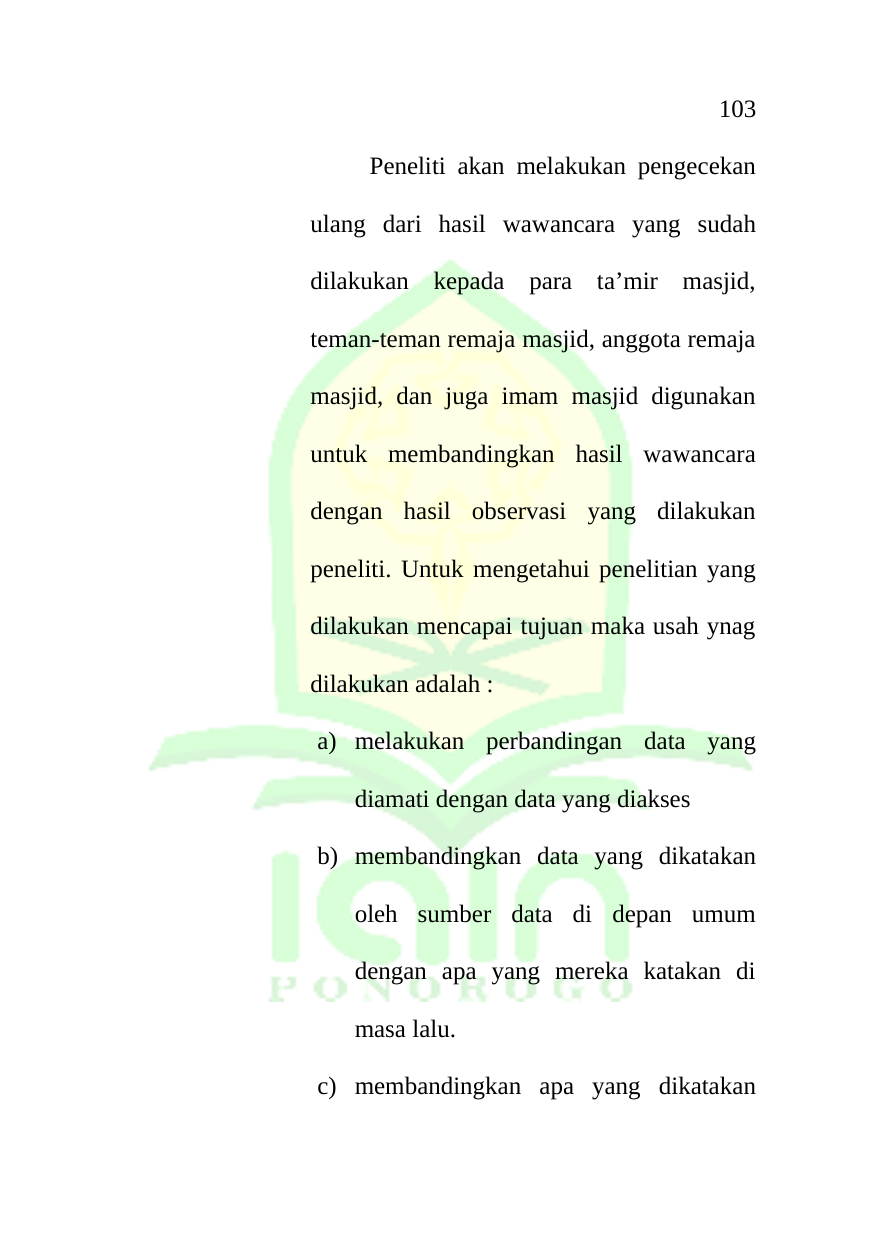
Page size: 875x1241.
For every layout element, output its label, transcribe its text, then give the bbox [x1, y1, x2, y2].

list membandingkan data yang dikatakan oleh sumber data di depan umum dengan apa yang mereka katakan di masa lalu. [317, 841, 756, 1042]
text Peneliti akan melakukan pengecekan ulang dari hasil wawancara yang sudah dilakukan kepada para ta’mir masjid, teman-teman remaja masjid, anggota remaja masjid, dan juga imam masjid digunakan untuk membandingkan hasil wawancara dengan hasil observasi yang dilakukan peneliti. Untuk mengetahui penelitian yang dilakukan mencapai tujuan maka usah ynag dilakukan adalah : [310, 151, 756, 697]
list melakukan perbandingan data yang diamati dengan data yang diakses [317, 726, 756, 812]
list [317, 1071, 756, 1100]
